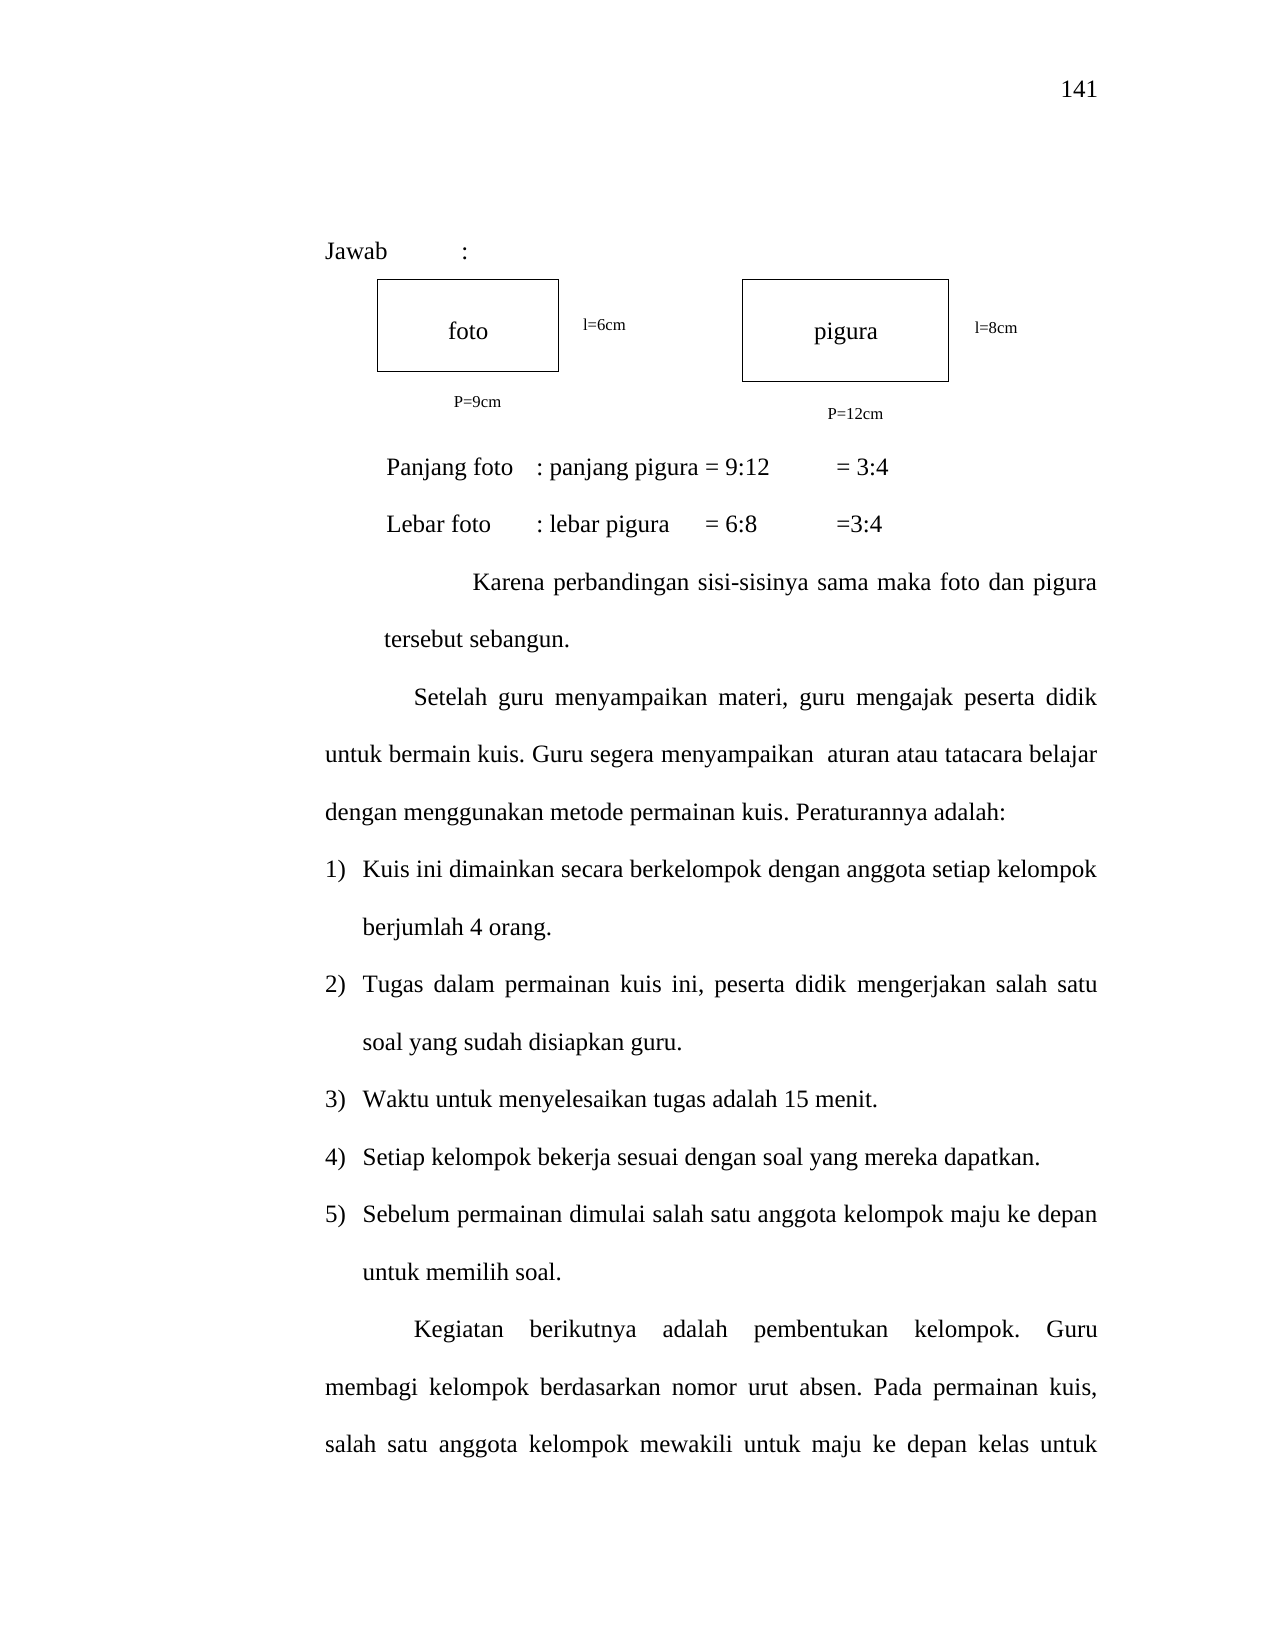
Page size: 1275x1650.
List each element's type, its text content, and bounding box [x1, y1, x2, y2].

list Setelah guru menyampaikan materi, guru mengajak peserta didik untuk bermain kuis. Guru segera menyampaikan aturan atau tatacara belajar dengan menggunakan metode permainan kuis. Peraturannya adalah: [325, 682, 1098, 826]
list Lebar foto : lebar pigura = 6:8 =3:4 [311, 509, 1098, 538]
list Panjang foto : panjang pigura = 9:12 = 3:4 [311, 452, 1098, 481]
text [325, 1314, 1098, 1458]
list Kuis ini dimainkan secara berkelompok dengan anggota setiap kelompok berjumlah 4 orang. [325, 854, 1098, 941]
list Tugas dalam permainan kuis ini, peserta didik mengerjakan salah satu soal yang sudah disiapkan guru. [325, 969, 1098, 1056]
list Setiap kelompok bekerja sesuai dengan soal yang mereka dapatkan. [325, 1142, 1098, 1171]
list Karena perbandingan sisi-sisinya sama maka foto dan pigura tersebut sebangun. [384, 567, 1098, 653]
list Sebelum permainan dimulai salah satu anggota kelompok maju ke depan untuk memilih soal. [325, 1199, 1098, 1286]
list Waktu untuk menyelesaikan tugas adalah 15 menit. [325, 1084, 1098, 1113]
text Jawab : [325, 236, 1098, 265]
